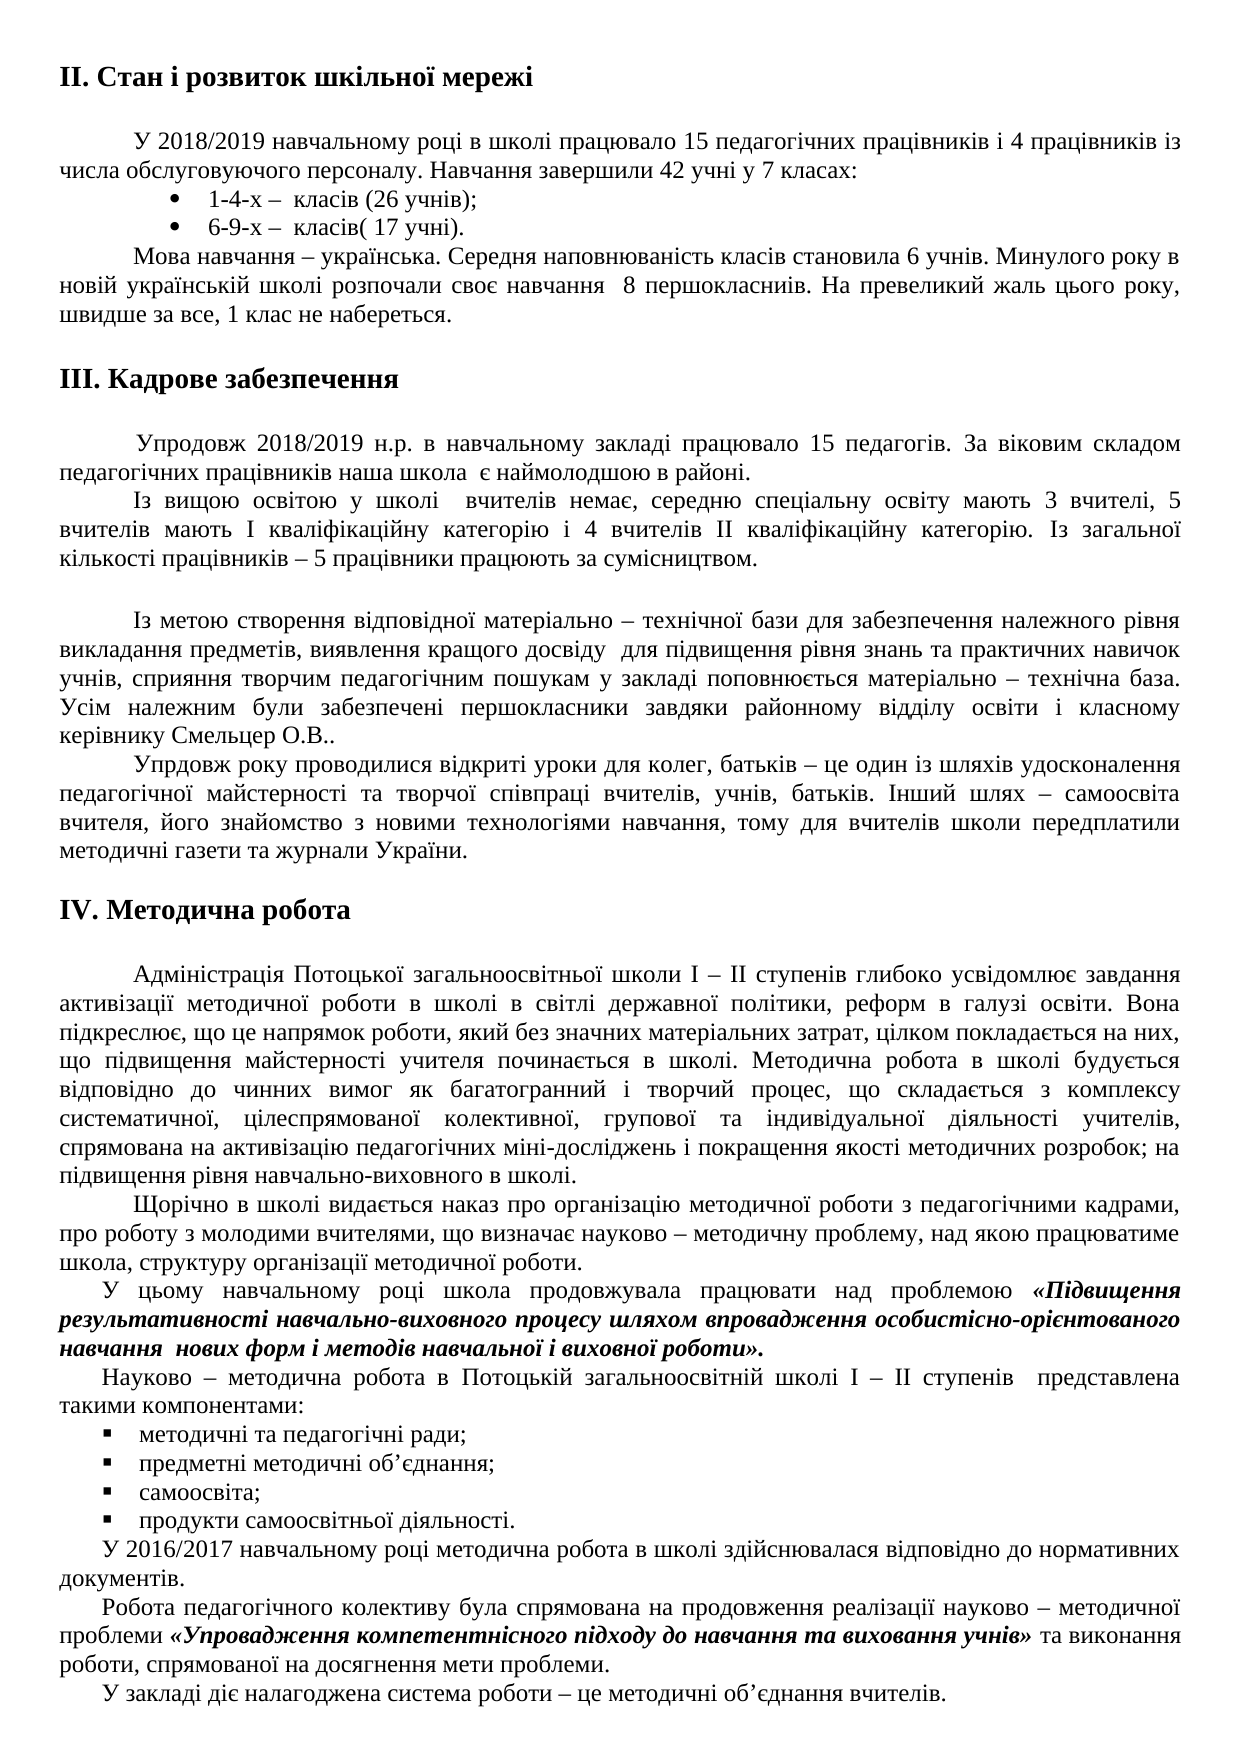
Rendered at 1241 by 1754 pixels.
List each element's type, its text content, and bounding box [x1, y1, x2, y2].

text ІІІ. Кадрове забезпечення [59, 361, 1181, 394]
text Із вищою освітою у школі вчителів немає, середню спеціальну освіту мають 3 вчителі, 5 вчителів мають І кваліфікаційну категорію і 4 вчителів ІІ кваліфікаційну категорію. Із загальної кількості працівників – 5 працівники працюють за сумісництвом. [59, 486, 1181, 572]
list самоосвіта; [101, 1477, 1181, 1505]
text Мова навчання – українська. Середня наповнюваність класів становила 6 учнів. Минулого року в новій українській школі розпочали своє навчання 8 першокласниів. На превеликий жаль цього року, швидше за все, 1 клас не набереться. [59, 241, 1181, 327]
list предметні методичні об’єднання; [101, 1448, 1181, 1477]
text У 2018/2019 навчальному році в школі працювало 15 педагогічних працівників і 4 працівників із числа обслуговуючого персоналу. Навчання завершили 42 учні у 7 класах: [59, 126, 1181, 184]
text Адміністрація Потоцької загальноосвітньої школи І – ІІ ступенів глибоко усвідомлює завдання активізації методичної роботи в школі в світлі державної політики, реформ в галузі освіти. Вона підкреслює, що це напрямок роботи, який без значних матеріальних затрат, цілком покладається на них, що підвищення майстерності учителя починається в школі. Методична робота в школі будується відповідно до чинних вимог як багатогранний і творчий процес, що складається з комплексу систематичної, цілеспрямованої колективної, групової та індивідуальної діяльності учителів, спрямована на активізацію педагогічних міні-досліджень і покращення якості методичних розробок; на підвищення рівня навчально-виховного в школі. [59, 959, 1181, 1189]
list продукти самоосвітньої діяльності. [101, 1505, 1181, 1534]
text IV. Методична робота [59, 892, 1181, 926]
list 1-4-х – класів (26 учнів); [170, 184, 1181, 212]
text У цьому навчальному році школа продовжувала працювати над проблемою «Підвищення результативності навчально-виховного процесу шляхом впровадження особистісно-орієнтованого навчання нових форм і методів навчальної і виховної роботи». [59, 1275, 1181, 1362]
text Упрдовж року проводилися відкриті уроки для колег, батьків – це один із шляхів удосконалення педагогічної майстерності та творчої співпраці вчителів, учнів, батьків. Інший шлях – самоосвіта вчителя, його знайомство з новими технологіями навчання, тому для вчителів школи передплатили методичні газети та журнали України. [59, 749, 1181, 864]
list 6-9-х – класів( 17 учні). [170, 212, 1181, 241]
text Упродовж 2018/2019 н.р. в навчальному закладі працювало 15 педагогів. За віковим складом педагогічних працівників наша школа є наймолодшою в районі. [59, 428, 1181, 486]
text У закладі діє налагоджена система роботи – це методичні об’єднання вчителів. [59, 1678, 1181, 1707]
text Науково – методична робота в Потоцькій загальноосвітній школі І – ІІ ступенів представлена такими компонентами: [59, 1362, 1181, 1419]
text Щорічно в школі видається наказ про організацію методичної роботи з педагогічними кадрами, про роботу з молодими вчителями, що визначає науково – методичну проблему, над якою працюватиме школа, структуру організації методичної роботи. [59, 1189, 1181, 1275]
text ІІ. Стан і розвиток шкільної мережі [59, 59, 1181, 93]
list методичні та педагогічні ради; [101, 1419, 1181, 1448]
text У 2016/2017 навчальному році методична робота в школі здійснювалася відповідно до нормативних документів. [59, 1534, 1181, 1592]
text Із метою створення відповідної матеріально – технічної бази для забезпечення належного рівня викладання предметів, виявлення кращого досвіду для підвищення рівня знань та практичних навичок учнів, сприяння творчим педагогічним пошукам у закладі поповнюється матеріально – технічна база. Усім належним були забезпечені першокласники завдяки районному відділу освіти і класному керівнику Смельцер О.В.. [59, 605, 1181, 749]
text Робота педагогічного колективу була спрямована на продовження реалізації науково – методичної проблеми «Упровадження компетентнісного підходу до навчання та виховання учнів» та виконання роботи, спрямованої на досягнення мети проблеми. [59, 1592, 1181, 1678]
